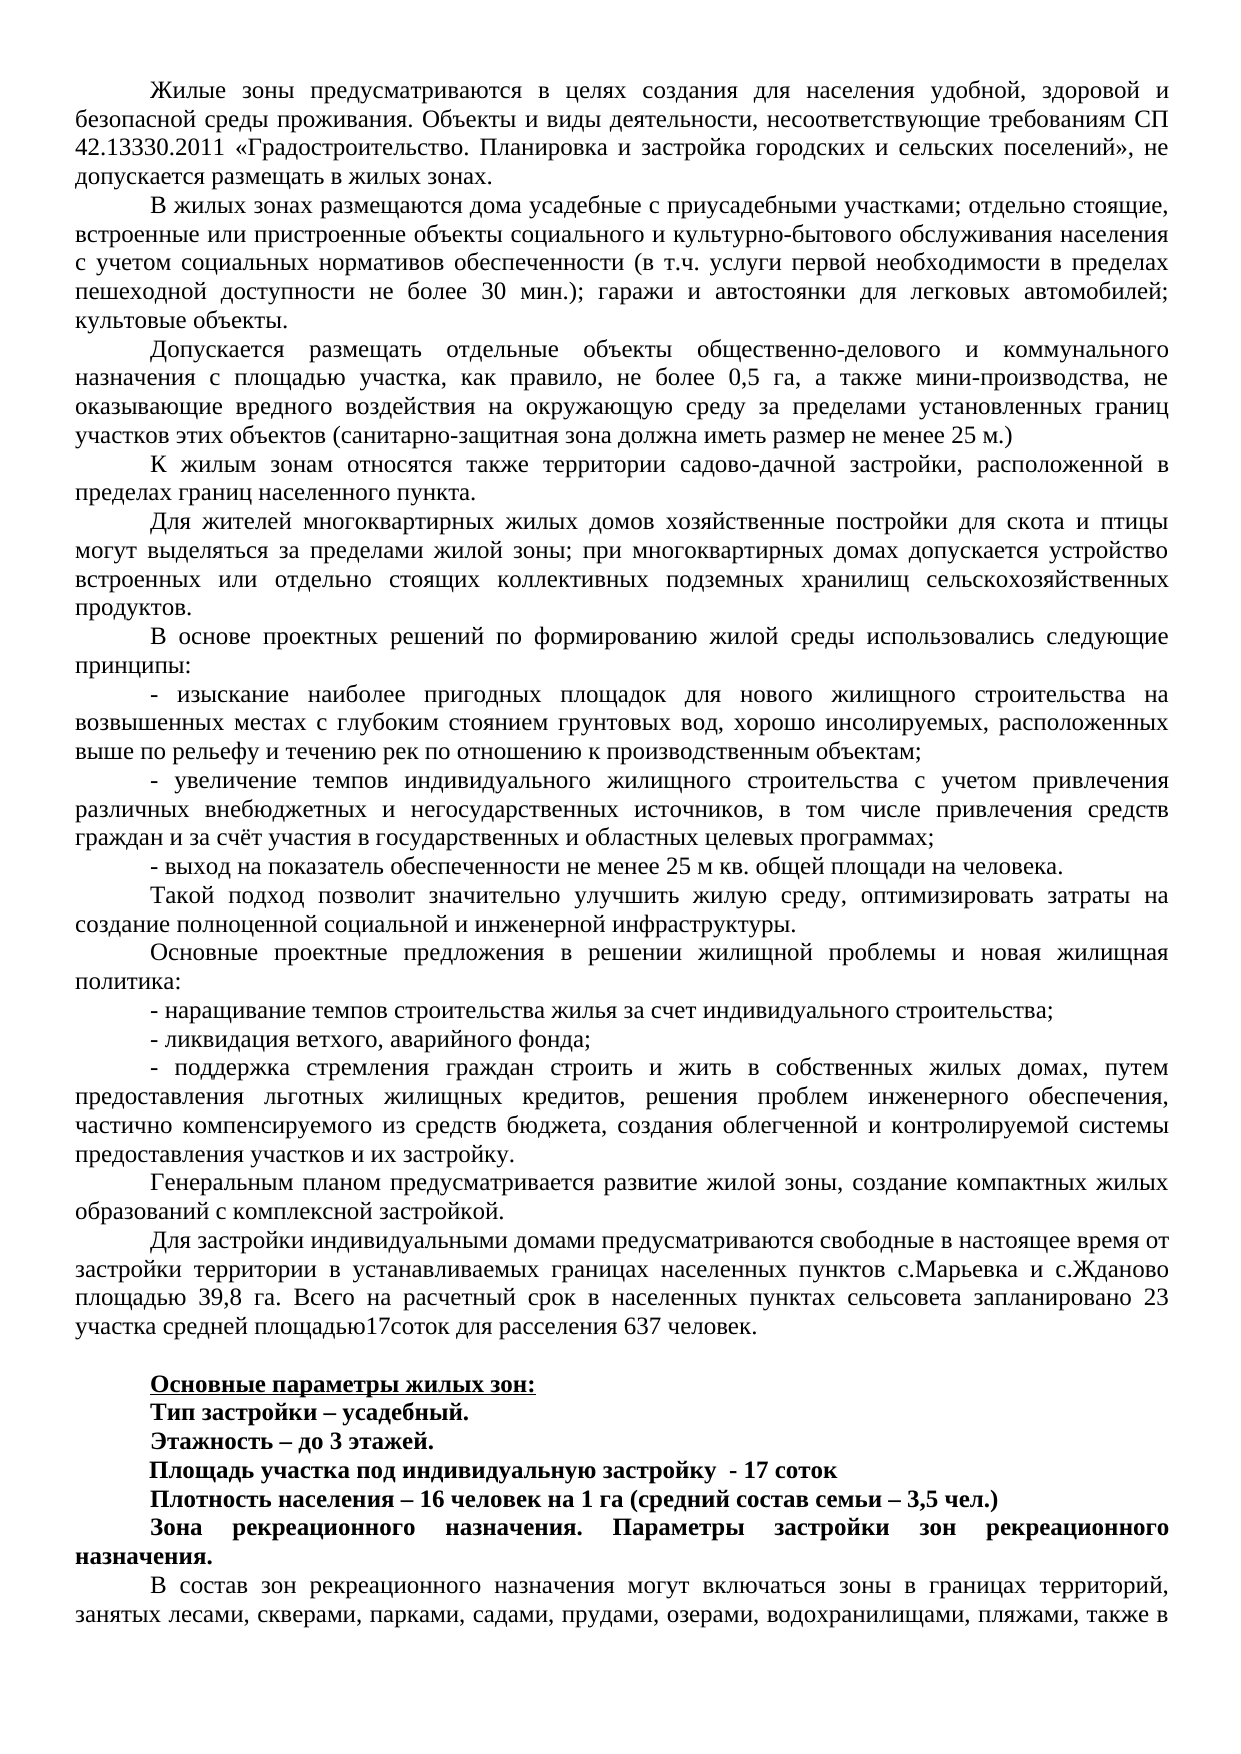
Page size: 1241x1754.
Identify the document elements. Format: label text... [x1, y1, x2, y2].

text Этажность – до 3 этажей. [75, 1426, 1170, 1455]
text Зона рекреационного назначения. Параметры застройки зон рекреационного назначения. [75, 1512, 1170, 1570]
text - увеличение темпов индивидуального жилищного строительства с учетом привлечения различных внебюджетных и негосударственных источников, в том числе привлечения средств граждан и за счёт участия в государственных и областных целевых программах; [75, 765, 1170, 851]
text Основные проектные предложения в решении жилищной проблемы и новая жилищная политика: [75, 937, 1170, 995]
text - поддержка стремления граждан строить и жить в собственных жилых домах, путем предоставления льготных жилищных кредитов, решения проблем инженерного обеспечения, частично компенсируемого из средств бюджета, создания облегченной и контролируемой системы предоставления участков и их застройку. [75, 1052, 1170, 1167]
text Жилые зоны предусматриваются в целях создания для населения удобной, здоровой и безопасной среды проживания. Объекты и виды деятельности, несоответствующие требованиям СП 42.13330.2011 «Градостроительство. Планировка и застройка городских и сельских поселений», не допускается размещать в жилых зонах. [75, 75, 1170, 190]
text - изыскание наиболее пригодных площадок для нового жилищного строительства на возвышенных местах с глубоким стоянием грунтовых вод, хорошо инсолируемых, расположенных выше по рельефу и течению рек по отношению к производственным объектам; [75, 679, 1170, 765]
text К жилым зонам относятся также территории садово-дачной застройки, расположенной в пределах границ населенного пункта. [75, 449, 1170, 506]
text Такой подход позволит значительно улучшить жилую среду, оптимизировать затраты на создание полноценной социальной и инженерной инфраструктуры. [75, 880, 1170, 937]
text В основе проектных решений по формированию жилой среды использовались следующие принципы: [75, 621, 1170, 679]
text Для застройки индивидуальными домами предусматриваются свободные в настоящее время от застройки территории в устанавливаемых границах населенных пунктов с.Марьевка и с.Жданово площадью 39,8 га. Всего на расчетный срок в населенных пунктах сельсовета запланировано 23 участка средней площадью17соток для расселения 637 человек. [75, 1225, 1170, 1340]
list Площадь участка под индивидуальную застройку - 17 соток [120, 1455, 1170, 1484]
text Основные параметры жилых зон: [75, 1369, 1170, 1397]
text - ликвидация ветхого, аварийного фонда; [75, 1024, 1170, 1052]
text В жилых зонах размещаются дома усадебные с приусадебными участками; отдельно стоящие, встроенные или пристроенные объекты социального и культурно-бытового обслуживания населения с учетом социальных нормативов обеспеченности (в т.ч. услуги первой необходимости в пределах пешеходной доступности не более 30 мин.); гаражи и автостоянки для легковых автомобилей; культовые объекты. [75, 190, 1170, 334]
text Для жителей многоквартирных жилых домов хозяйственные постройки для скота и птицы могут выделяться за пределами жилой зоны; при многоквартирных домах допускается устройство встроенных или отдельно стоящих коллективных подземных хранилищ сельскохозяйственных продуктов. [75, 506, 1170, 621]
text Тип застройки – усадебный. [75, 1397, 1170, 1426]
text Допускается размещать отдельные объекты общественно-делового и коммунального назначения с площадью участка, как правило, не более 0,5 га, а также мини-производства, не оказывающие вредного воздействия на окружающую среду за пределами установленных границ участков этих объектов (санитарно-защитная зона должна иметь размер не менее 25 м.) [75, 334, 1170, 449]
text - выход на показатель обеспеченности не менее 25 м кв. общей площади на человека. [75, 851, 1170, 880]
text Генеральным планом предусматривается развитие жилой зоны, создание компактных жилых образований с комплексной застройкой. [75, 1167, 1170, 1225]
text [75, 1570, 1170, 1627]
text Плотность населения – 16 человек на 1 га (средний состав семьи – 3,5 чел.) [75, 1484, 1170, 1512]
text - наращивание темпов строительства жилья за счет индивидуального строительства; [75, 995, 1170, 1024]
